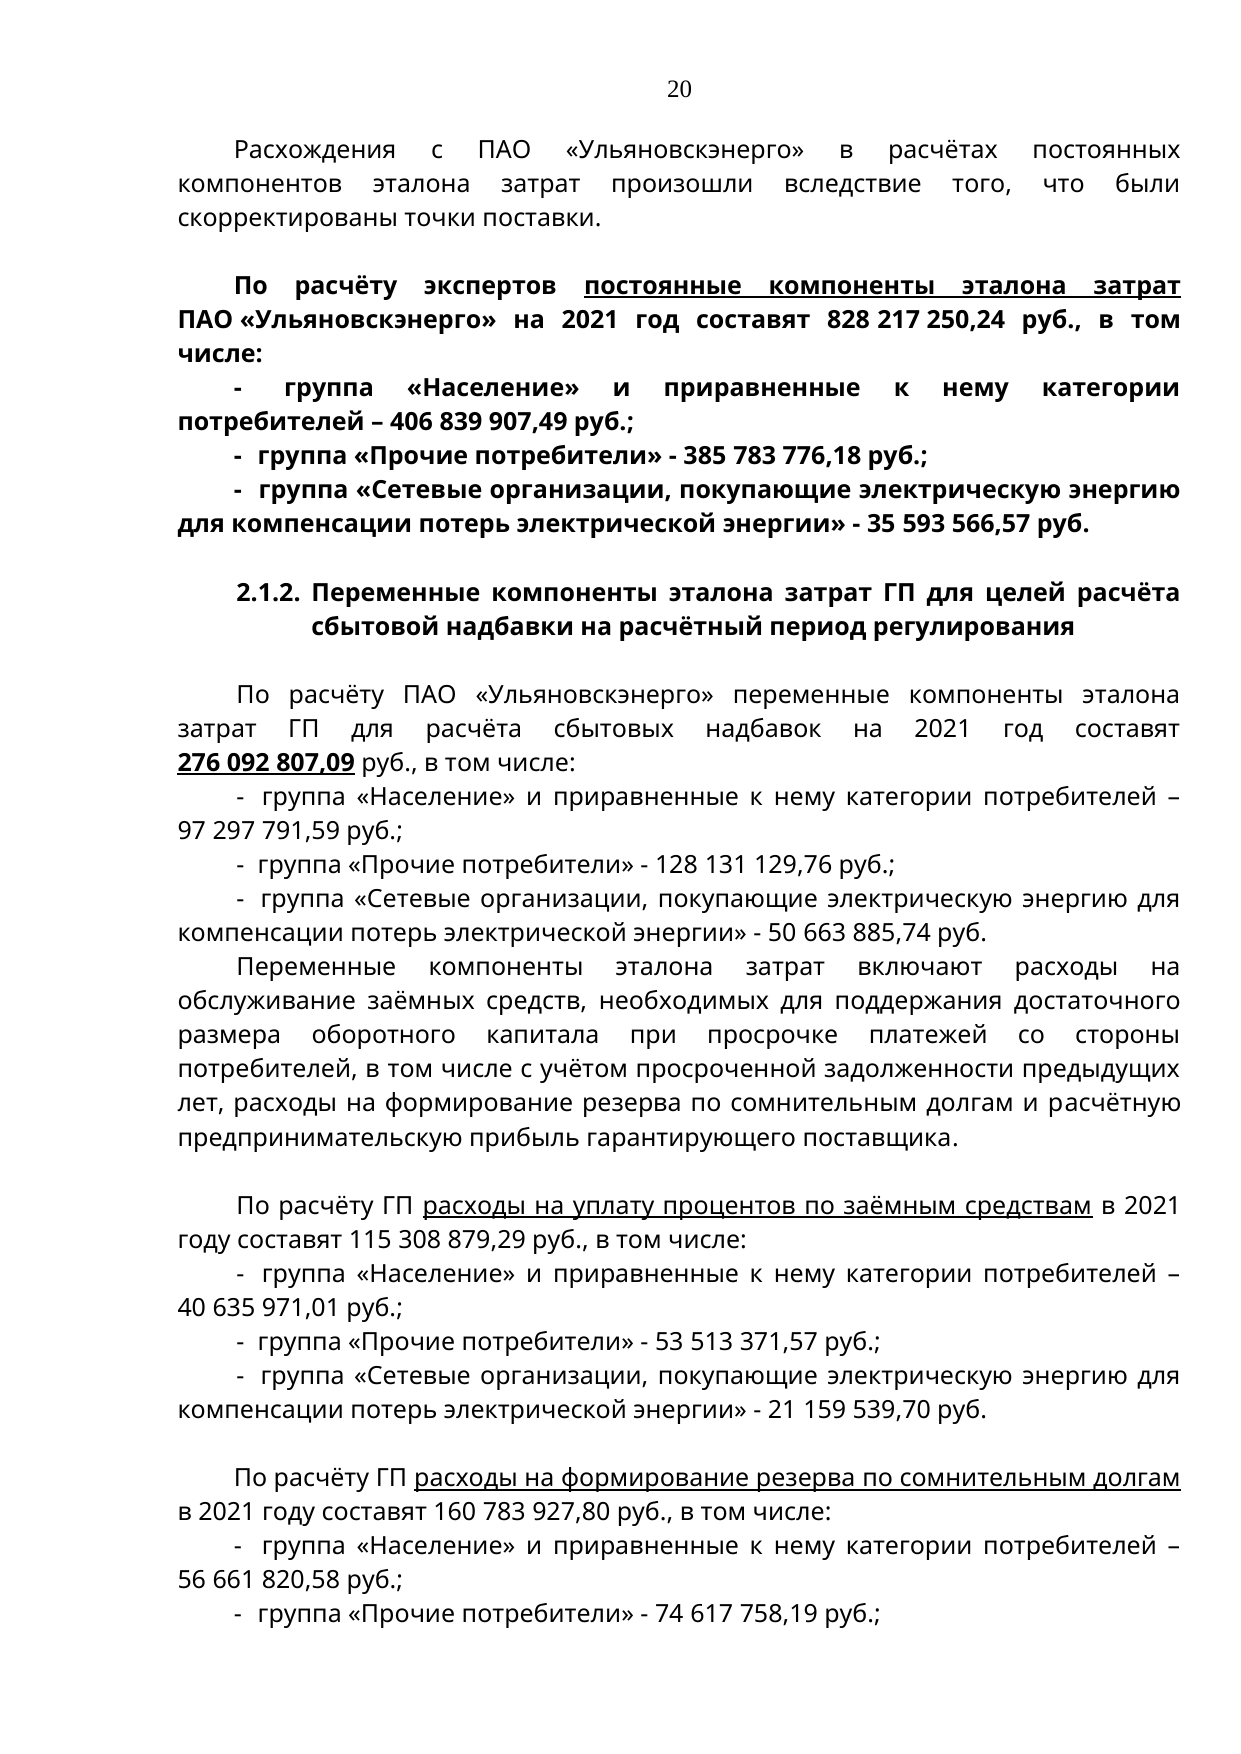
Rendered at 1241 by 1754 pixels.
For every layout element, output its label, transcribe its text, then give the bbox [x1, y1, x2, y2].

text По расчёту ГП расходы на формирование резерва по сомнительным долгам в 2021 году составят 160 783 927,80 руб., в том числе: [177, 1460, 1181, 1528]
text - группа «Сетевые организации, покупающие электрическую энергию для компенсации потерь электрической энергии» - 50 663 885,74 руб. [177, 881, 1181, 949]
text - группа «Прочие потребители» - 74 617 758,19 руб.; [177, 1596, 1181, 1630]
text - группа «Прочие потребители» - 385 783 776,18 руб.; [177, 438, 1181, 472]
text - группа «Сетевые организации, покупающие электрическую энергию для компенсации потерь электрической энергии» - 21 159 539,70 руб. [177, 1358, 1181, 1426]
text По расчёту ГП расходы на уплату процентов по заёмным средствам в 2021 году составят 115 308 879,29 руб., в том числе: [177, 1187, 1181, 1255]
list Переменные компоненты эталона затрат ГП для целей расчёта сбытовой надбавки на расчётный период регулирования [236, 574, 1181, 642]
text По расчёту ПАО «Ульяновскэнерго» переменные компоненты эталона затрат ГП для расчёта сбытовых надбавок на 2021 год составят 276 092 807,09 руб., в том числе: [177, 676, 1181, 778]
text - группа «Прочие потребители» - 128 131 129,76 руб.; [177, 847, 1181, 881]
text Переменные компоненты эталона затрат включают расходы на обслуживание заёмных средств, необходимых для поддержания достаточного размера оборотного капитала при просрочке платежей со стороны потребителей, в том числе с учётом просроченной задолженности предыдущих лет, расходы на формирование резерва по сомнительным долгам и расчётную предпринимательскую прибыль гарантирующего поставщика. [177, 949, 1181, 1153]
text Расхождения с ПАО «Ульяновскэнерго» в расчётах постоянных компонентов эталона затрат произошли вследствие того, что были скорректированы точки поставки. [177, 131, 1181, 233]
text - группа «Население» и приравненные к нему категории потребителей – 406 839 907,49 руб.; [177, 370, 1181, 438]
text - группа «Сетевые организации, покупающие электрическую энергию для компенсации потерь электрической энергии» - 35 593 566,57 руб. [177, 472, 1181, 540]
text - группа «Население» и приравненные к нему категории потребителей – 40 635 971,01 руб.; [177, 1255, 1181, 1323]
text По расчёту экспертов постоянные компоненты эталона затрат ПАО «Ульяновскэнерго» на 2021 год составят 828 217 250,24 руб., в том числе: [177, 268, 1181, 370]
text - группа «Население» и приравненные к нему категории потребителей – 56 661 820,58 руб.; [177, 1528, 1181, 1596]
text - группа «Прочие потребители» - 53 513 371,57 руб.; [177, 1323, 1181, 1358]
text - группа «Население» и приравненные к нему категории потребителей – 97 297 791,59 руб.; [177, 778, 1181, 847]
